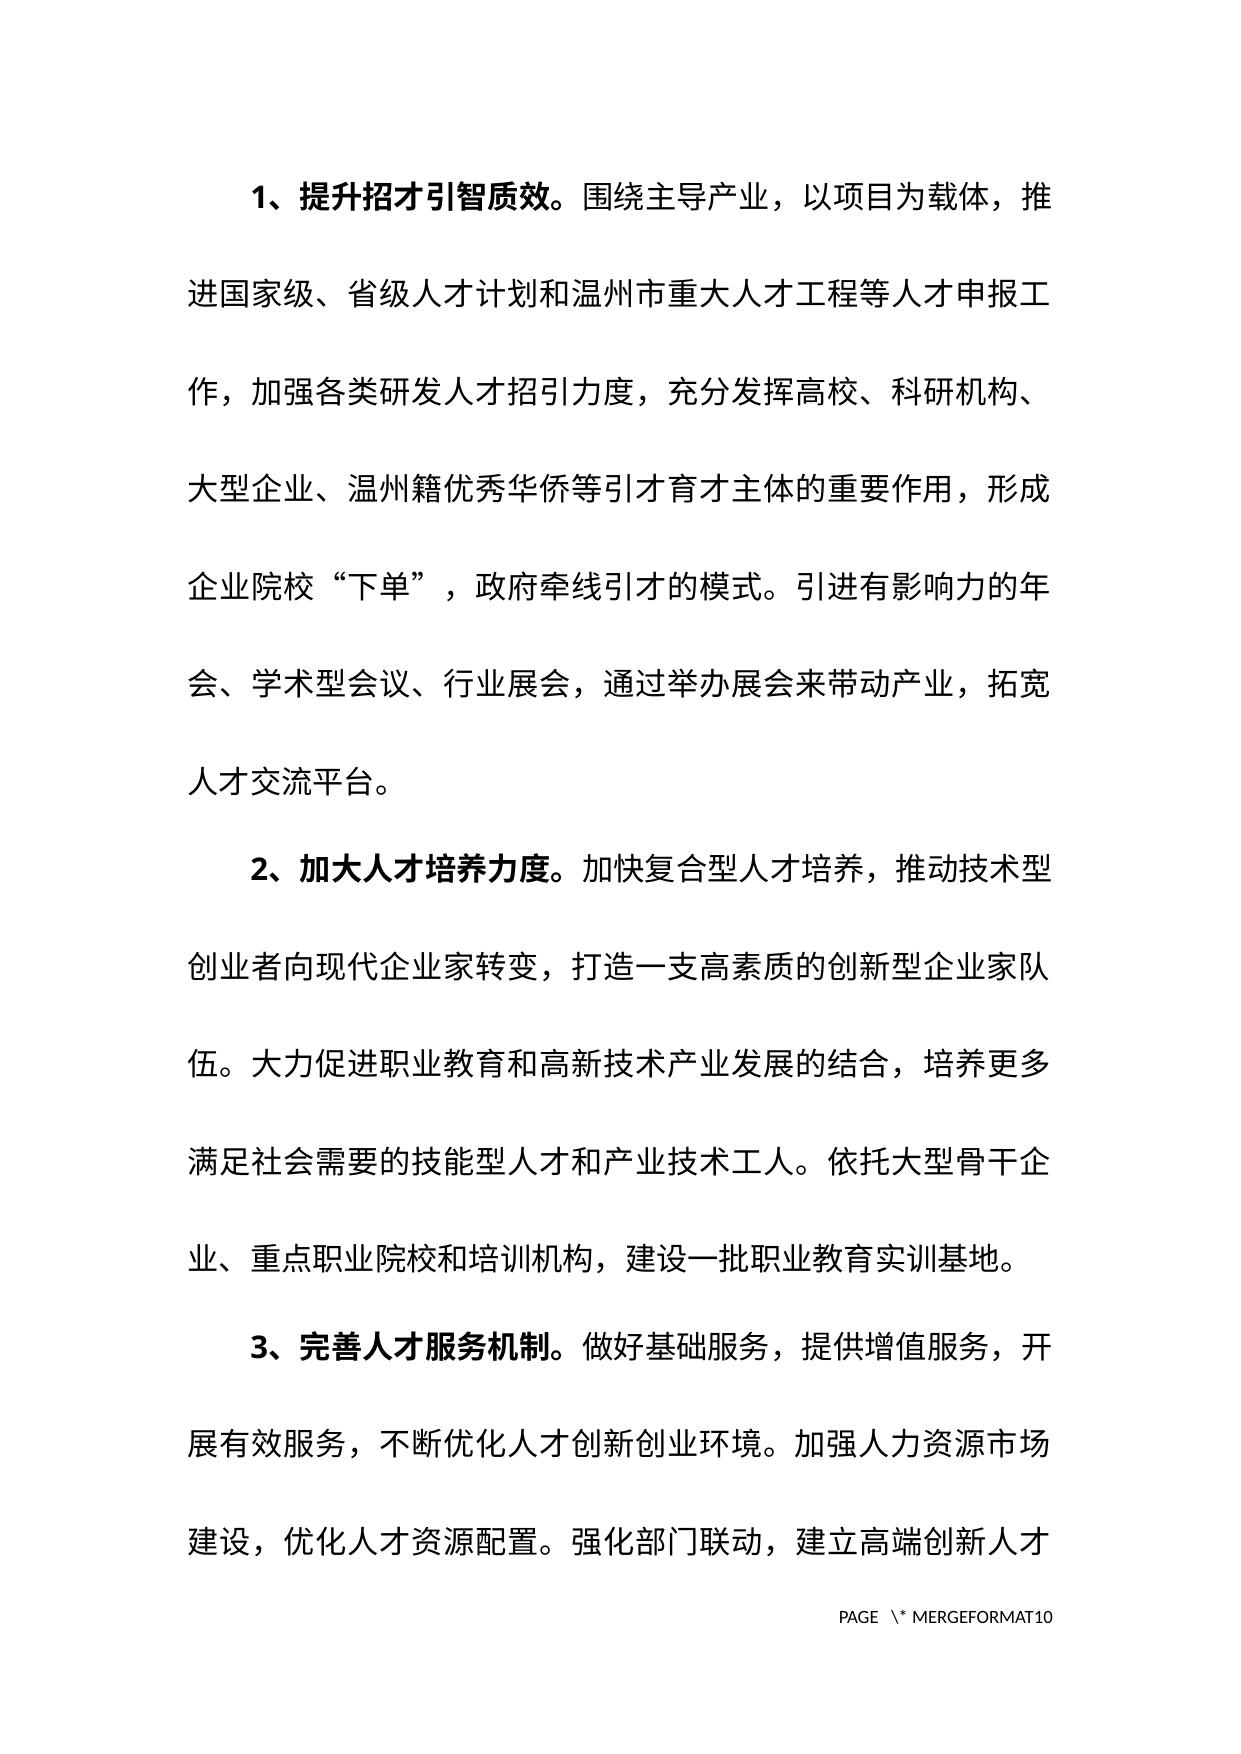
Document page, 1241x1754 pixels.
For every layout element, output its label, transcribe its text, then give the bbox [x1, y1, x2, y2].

text 2、加大人才培养力度。加快复合型人才培养，推动技术型创业者向现代企业家转变，打造一支高素质的创新型企业家队伍。大力促进职业教育和高新技术产业发展的结合，培养更多满足社会需要的技能型人才和产业技术工人。依托大型骨干企业、重点职业院校和培训机构，建设一批职业教育实训基地。 [187, 834, 1053, 1289]
text 1、提升招才引智质效。围绕主导产业，以项目为载体，推进国家级、省级人才计划和温州市重大人才工程等人才申报工作，加强各类研发人才招引力度，充分发挥高校、科研机构、大型企业、温州籍优秀华侨等引才育才主体的重要作用，形成企业院校“下单”，政府牵线引才的模式。引进有影响力的年会、学术型会议、行业展会，通过举办展会来带动产业，拓宽人才交流平台。 [187, 162, 1053, 812]
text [187, 1312, 1053, 1572]
